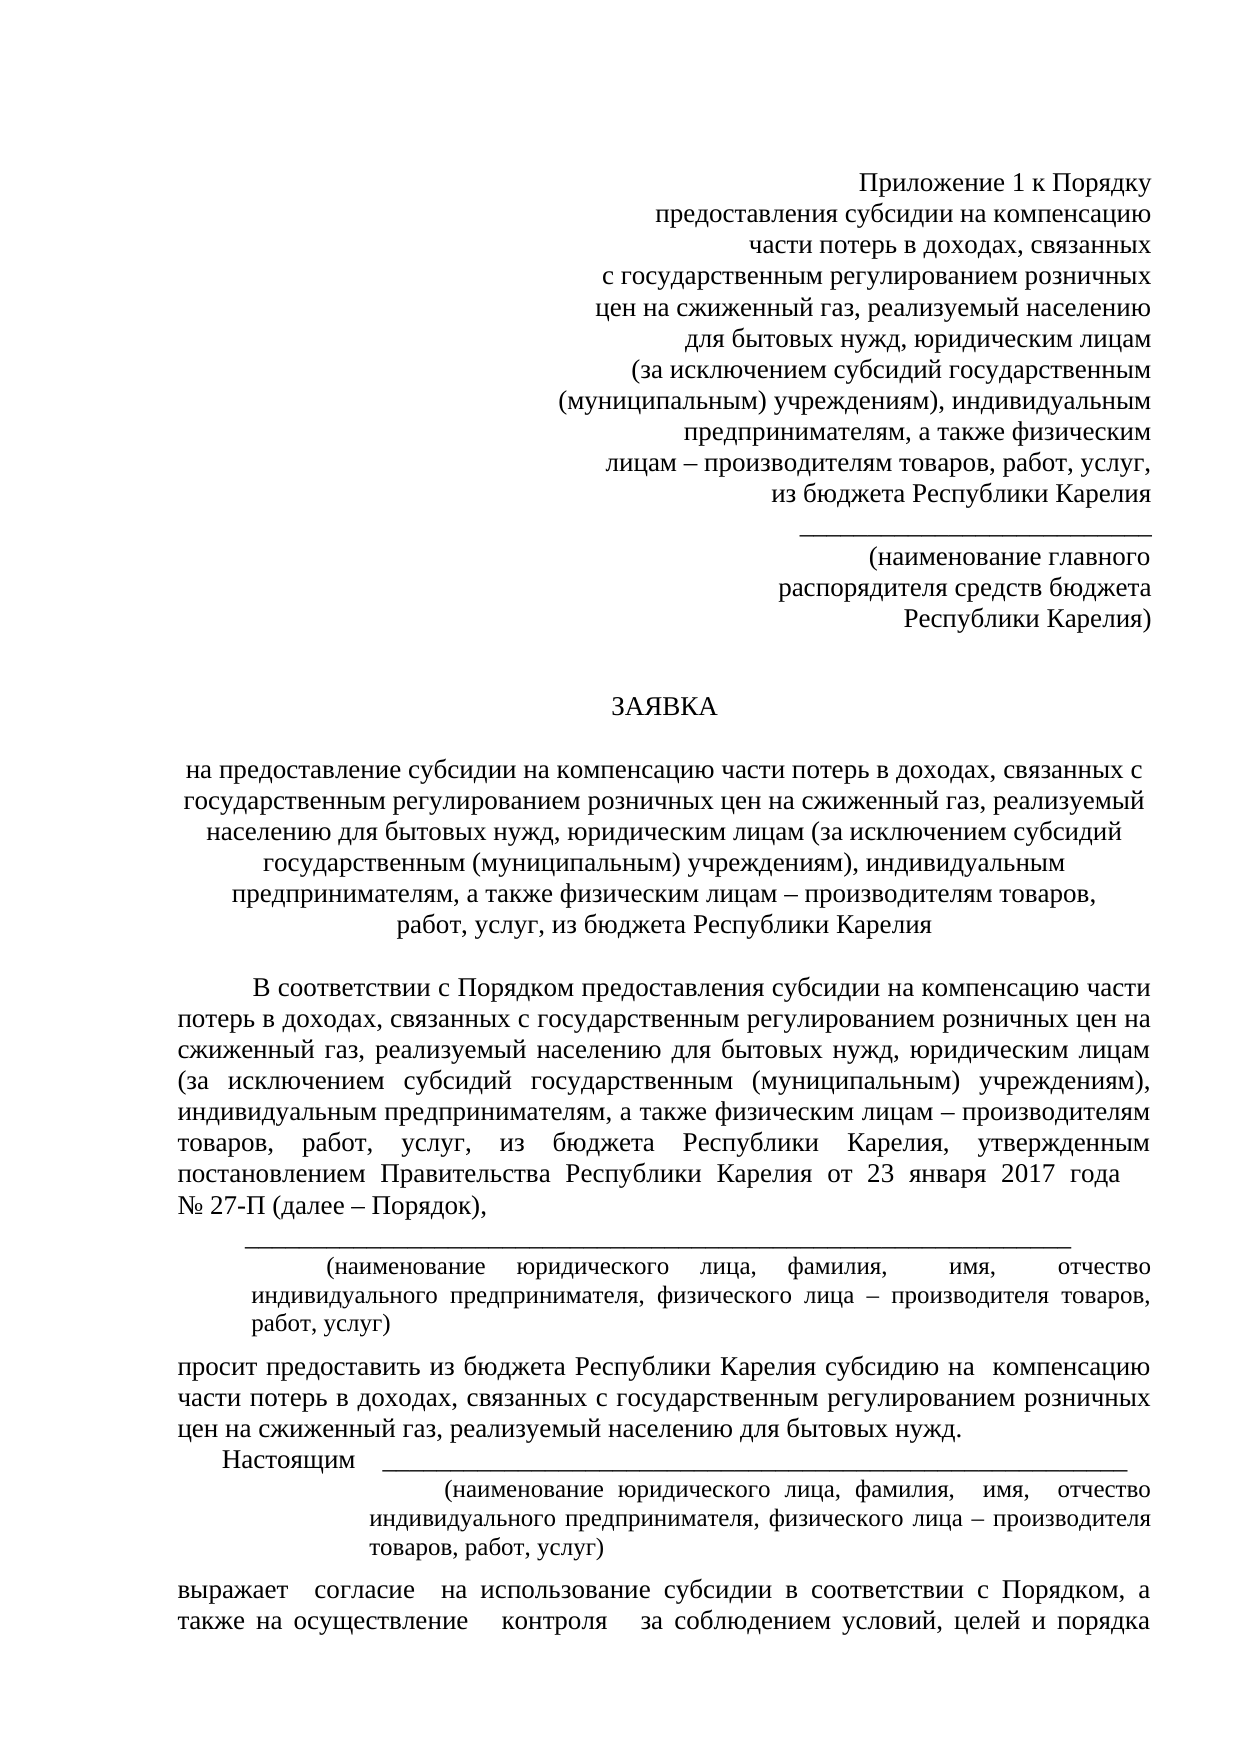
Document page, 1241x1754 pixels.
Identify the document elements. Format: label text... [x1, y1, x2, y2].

text цен на сжиженный газ, реализуемый населению [177, 291, 1152, 322]
text предпринимателям, а также физическим [177, 415, 1152, 446]
text (наименование главного распорядителя средств бюджета [177, 540, 1152, 602]
text на предоставление субсидии на компенсацию части потерь в доходах, связанных с государственным регулированием розничных цен на сжиженный газ, реализуемый населению для бытовых нужд, юридическим лицам (за исключением субсидий государственным (муниципальным) учреждениям), индивидуальным предпринимателям, а также физическим лицам – производителям товаров, [177, 753, 1152, 908]
text (муниципальным) учреждениям), индивидуальным [177, 384, 1152, 415]
text Приложение 1 к Порядку [177, 166, 1152, 197]
text предоставления субсидии на компенсацию [177, 197, 1152, 228]
text из бюджета Республики Карелия __________________________ [177, 477, 1152, 540]
text с государственным регулированием розничных [177, 259, 1152, 291]
text лицам – производителям товаров, работ, услуг, [177, 446, 1152, 477]
text части потерь в доходах, связанных [177, 228, 1152, 259]
text _____________________________________________________________ [177, 1220, 1152, 1251]
text для бытовых нужд, юридическим лицам [177, 322, 1152, 353]
text (наименование юридического лица, фамилия, имя, отчество индивидуального предпринимателя, физического лица – производителя товаров, работ, услуг) [369, 1474, 1152, 1561]
text Республики Карелия) [177, 602, 1152, 633]
text (наименование юридического лица, фамилия, имя, отчество индивидуального предпринимателя, физического лица – производителя товаров, работ, услуг) [251, 1251, 1152, 1337]
text (за исключением субсидий государственным [177, 353, 1152, 384]
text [177, 1573, 1152, 1635]
text Настоящим _______________________________________________________ [177, 1443, 1152, 1474]
text ЗАЯВКА [177, 690, 1152, 722]
text просит предоставить из бюджета Республики Карелия субсидию на компенсацию части потерь в доходах, связанных с государственным регулированием розничных цен на сжиженный газ, реализуемый населению для бытовых нужд. [177, 1350, 1152, 1443]
text работ, услуг, из бюджета Республики Карелия [177, 908, 1152, 939]
text В соответствии с Порядком предоставления субсидии на компенсацию части потерь в доходах, связанных с государственным регулированием розничных цен на сжиженный газ, реализуемый населению для бытовых нужд, юридическим лицам (за исключением субсидий государственным (муниципальным) учреждениям), индивидуальным предпринимателям, а также физическим лицам – производителям товаров, работ, услуг, из бюджета Республики Карелия, утвержденным постановлением Правительства Республики Карелия от 23 января 2017 года № 27-П (далее – Порядок), [177, 971, 1152, 1220]
